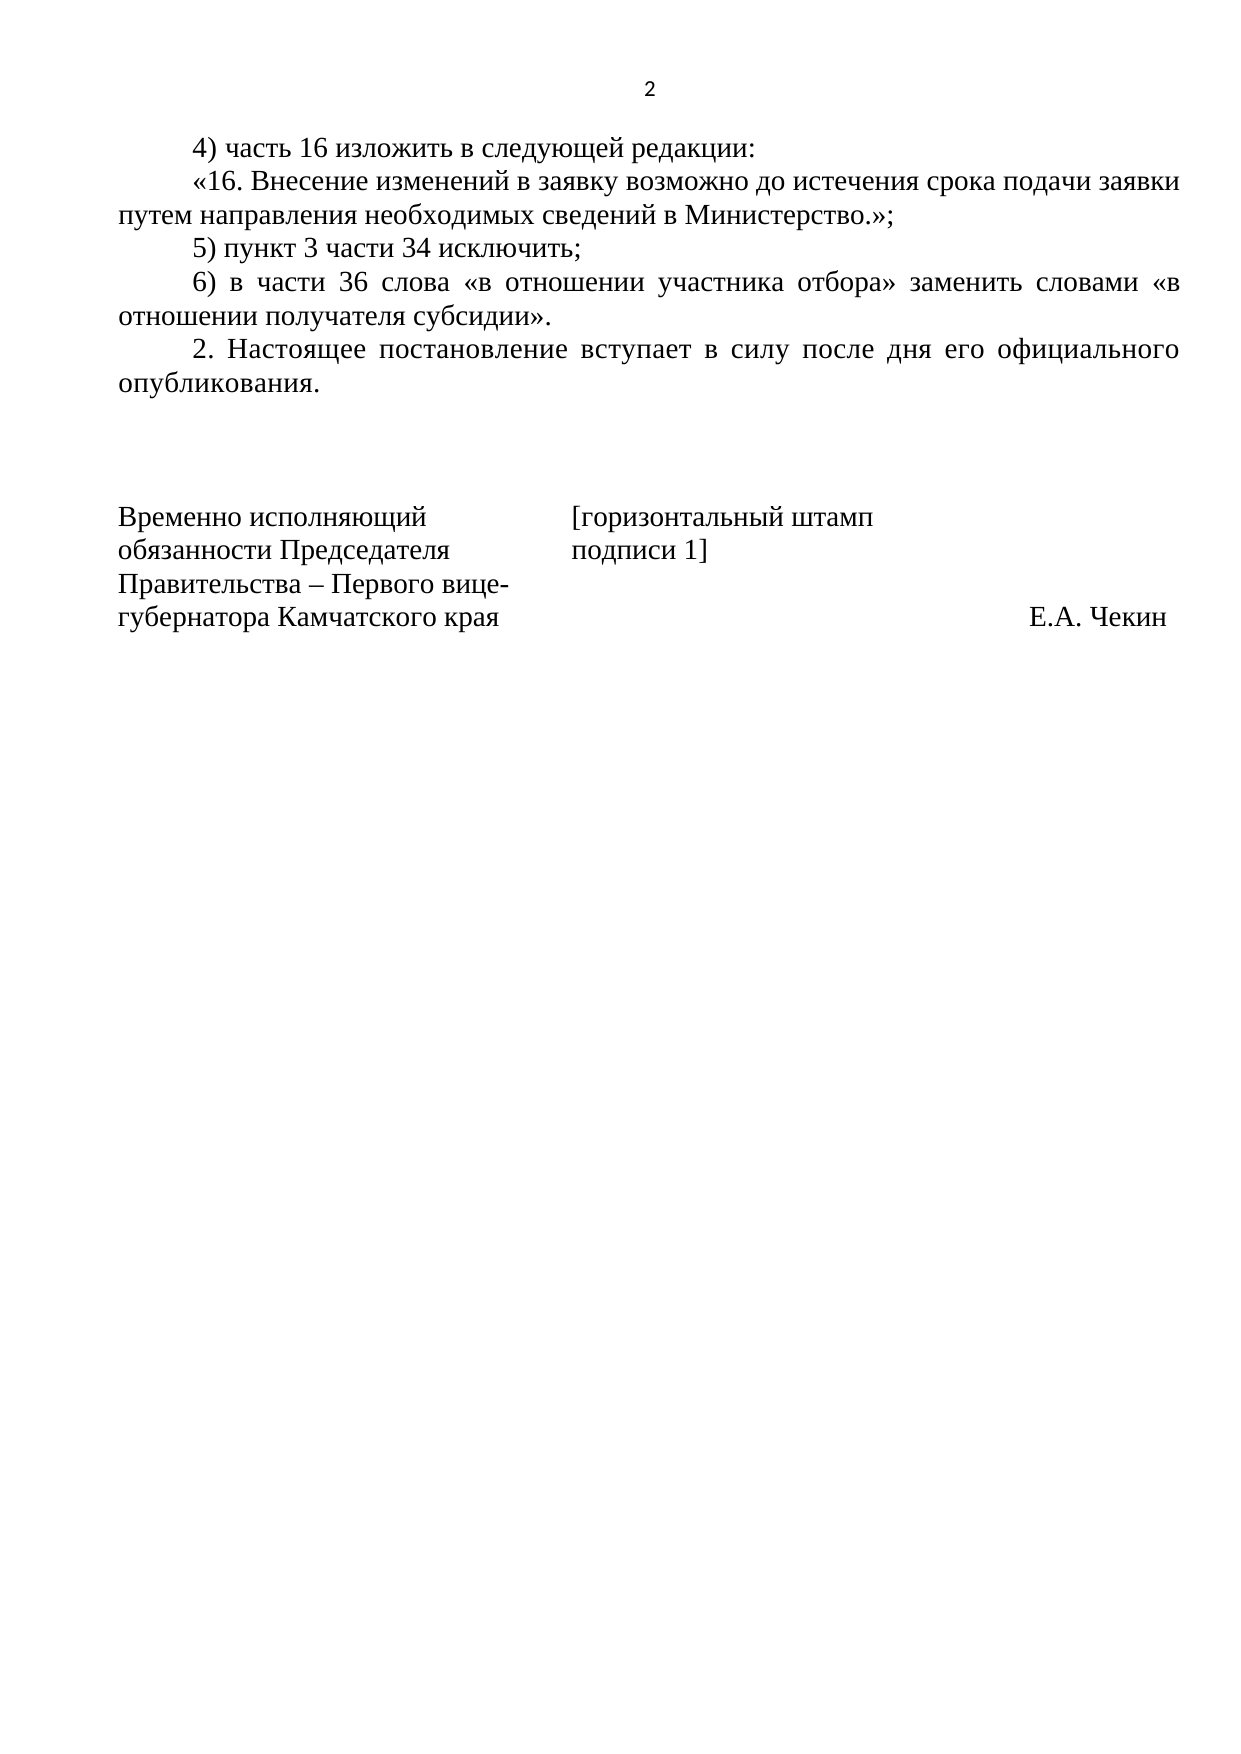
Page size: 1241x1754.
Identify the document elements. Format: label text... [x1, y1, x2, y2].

table_header Временно исполняющий обязанности Председателя Правительства – Первого вице-губернатора Камчатского края [115, 499, 571, 638]
text 4) часть 16 изложить в следующей редакции: [118, 130, 1181, 163]
table_header Е.А. Чекин [896, 499, 1196, 638]
text 6) в части 36 слова «в отношении участника отбора» заменить словами «в отношении получателя субсидии». [118, 264, 1181, 331]
text 5) пункт 3 части 34 исключить; [118, 231, 1181, 264]
table_header [горизонтальный штамп подписи 1] [571, 499, 896, 638]
text 2. Настоящее постановление вступает в силу после дня его официального опубликования. [118, 331, 1181, 398]
text «16. Внесение изменений в заявку возможно до истечения срока подачи заявки путем направления необходимых сведений в Министерство.»; [118, 163, 1181, 231]
